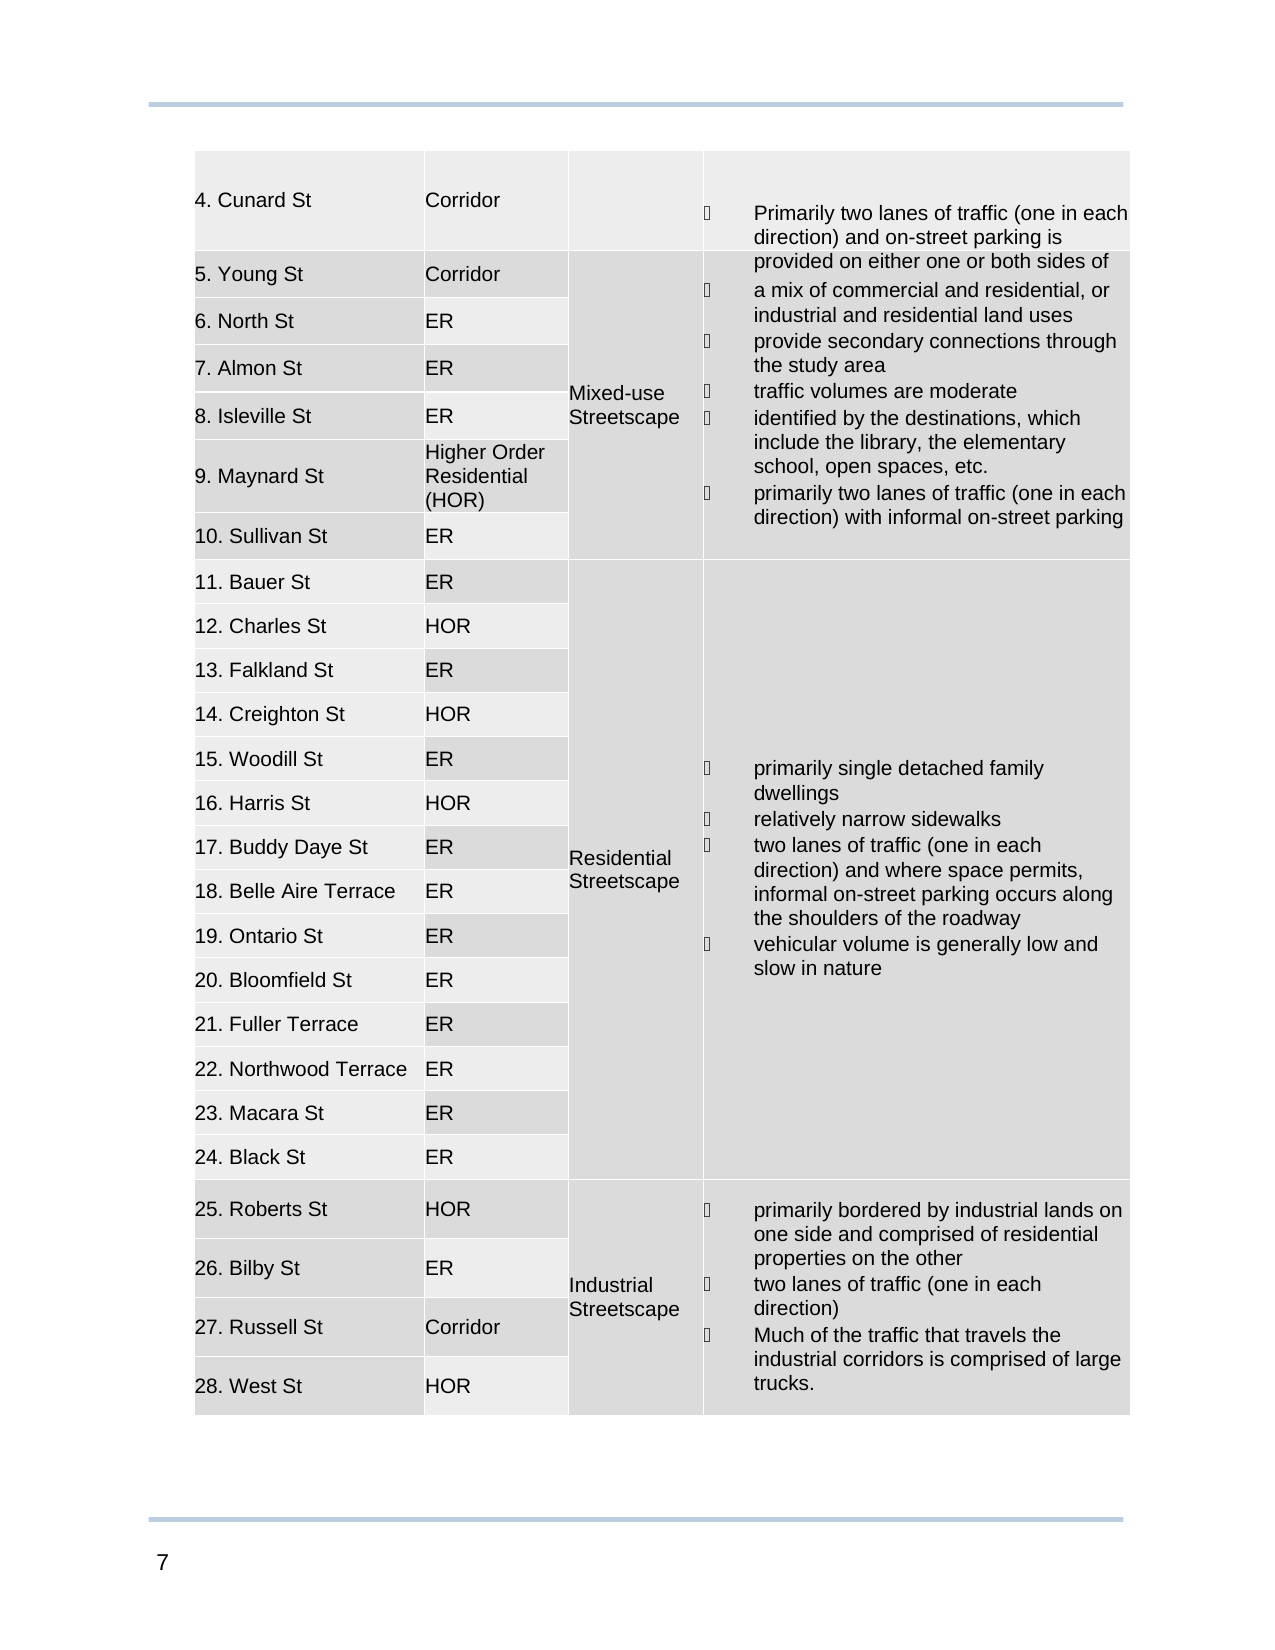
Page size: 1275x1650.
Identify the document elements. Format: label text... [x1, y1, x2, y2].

table_cell 15. Woodill St [195, 737, 424, 780]
table_cell ER [425, 298, 568, 344]
table_cell ER [425, 649, 568, 692]
table_cell ER [425, 513, 568, 559]
table_cell ER [425, 1003, 568, 1046]
table_cell 27. Russell St [195, 1298, 424, 1356]
table_cell 23. Macara St [195, 1091, 424, 1134]
table_cell ER [425, 345, 568, 391]
table_cell 17. Buddy Daye St [195, 826, 424, 869]
table_cell Corridor [425, 1298, 568, 1356]
table_cell Industrial Streetscape [569, 1180, 703, 1415]
table_cell ER [425, 826, 568, 869]
table_cell Corridor [425, 151, 568, 249]
table_cell Residential Streetscape [569, 560, 703, 1179]
table_cell ER [425, 393, 568, 439]
table_cell 5. Young St [195, 251, 424, 297]
table_cell 22. Northwood Terrace [195, 1047, 424, 1090]
table_cell HOR [425, 693, 568, 736]
table_cell HOR [425, 1357, 568, 1415]
table_cell 13. Falkland St [195, 649, 424, 692]
table_cell 11. Bauer St [195, 560, 424, 603]
table_cell 19. Ontario St [195, 914, 424, 957]
table_cell ER [425, 1135, 568, 1179]
table_cell ER [425, 914, 568, 957]
table_cell 25. Roberts St [195, 1180, 424, 1238]
table_cell Corridor [425, 251, 568, 297]
table_cell Mixed-use Streetscape [569, 251, 703, 559]
table_cell 14. Creighton St [195, 693, 424, 736]
table_cell 21. Fuller Terrace [195, 1003, 424, 1046]
table_cell 26. Bilby St [195, 1239, 424, 1297]
table_cell 4. Cunard St [195, 151, 424, 249]
table_cell 10. Sullivan St [195, 513, 424, 559]
table_cell a mix of commercial and residential, or industrial and residential land uses provide secondary connections through the study area traffic volumes are moderate identified by the destinations, which include the library, the elementary school, open spaces, etc. primarily two lanes of traffic (one in each direction) with informal on-street parking [704, 251, 1130, 559]
table_cell 6. North St [195, 298, 424, 344]
table_cell 7. Almon St [195, 345, 424, 391]
table_cell HOR [425, 781, 568, 824]
table_cell ER [425, 1091, 568, 1134]
table_cell 28. West St [195, 1357, 424, 1415]
table_cell ER [425, 1047, 568, 1090]
table_cell 24. Black St [195, 1135, 424, 1179]
table_cell ER [425, 737, 568, 780]
table_cell 8. Isleville St [195, 393, 424, 439]
table_cell Higher Order Residential (HOR) [425, 440, 568, 512]
table_cell 18. Belle Aire Terrace [195, 870, 424, 913]
table_cell ER [425, 958, 568, 1002]
table_cell 20. Bloomfield St [195, 958, 424, 1002]
table_cell 9. Maynard St [195, 440, 424, 512]
table_cell primarily bordered by industrial lands on one side and comprised of residential properties on the other two lanes of traffic (one in each direction) Much of the traffic that travels the industrial corridors is comprised of large trucks. [704, 1180, 1130, 1415]
table_cell ER [425, 870, 568, 913]
table_cell ER [425, 1239, 568, 1297]
table_cell ER [425, 560, 568, 603]
table_cell primarily single detached family dwellings relatively narrow sidewalks two lanes of traffic (one in each direction) and where space permits, informal on-street parking occurs along the shoulders of the roadway vehicular volume is generally low and slow in nature [704, 560, 1130, 1179]
table_cell HOR [425, 604, 568, 647]
table_cell HOR [425, 1180, 568, 1238]
table_cell 12. Charles St [195, 604, 424, 647]
table_cell 16. Harris St [195, 781, 424, 824]
